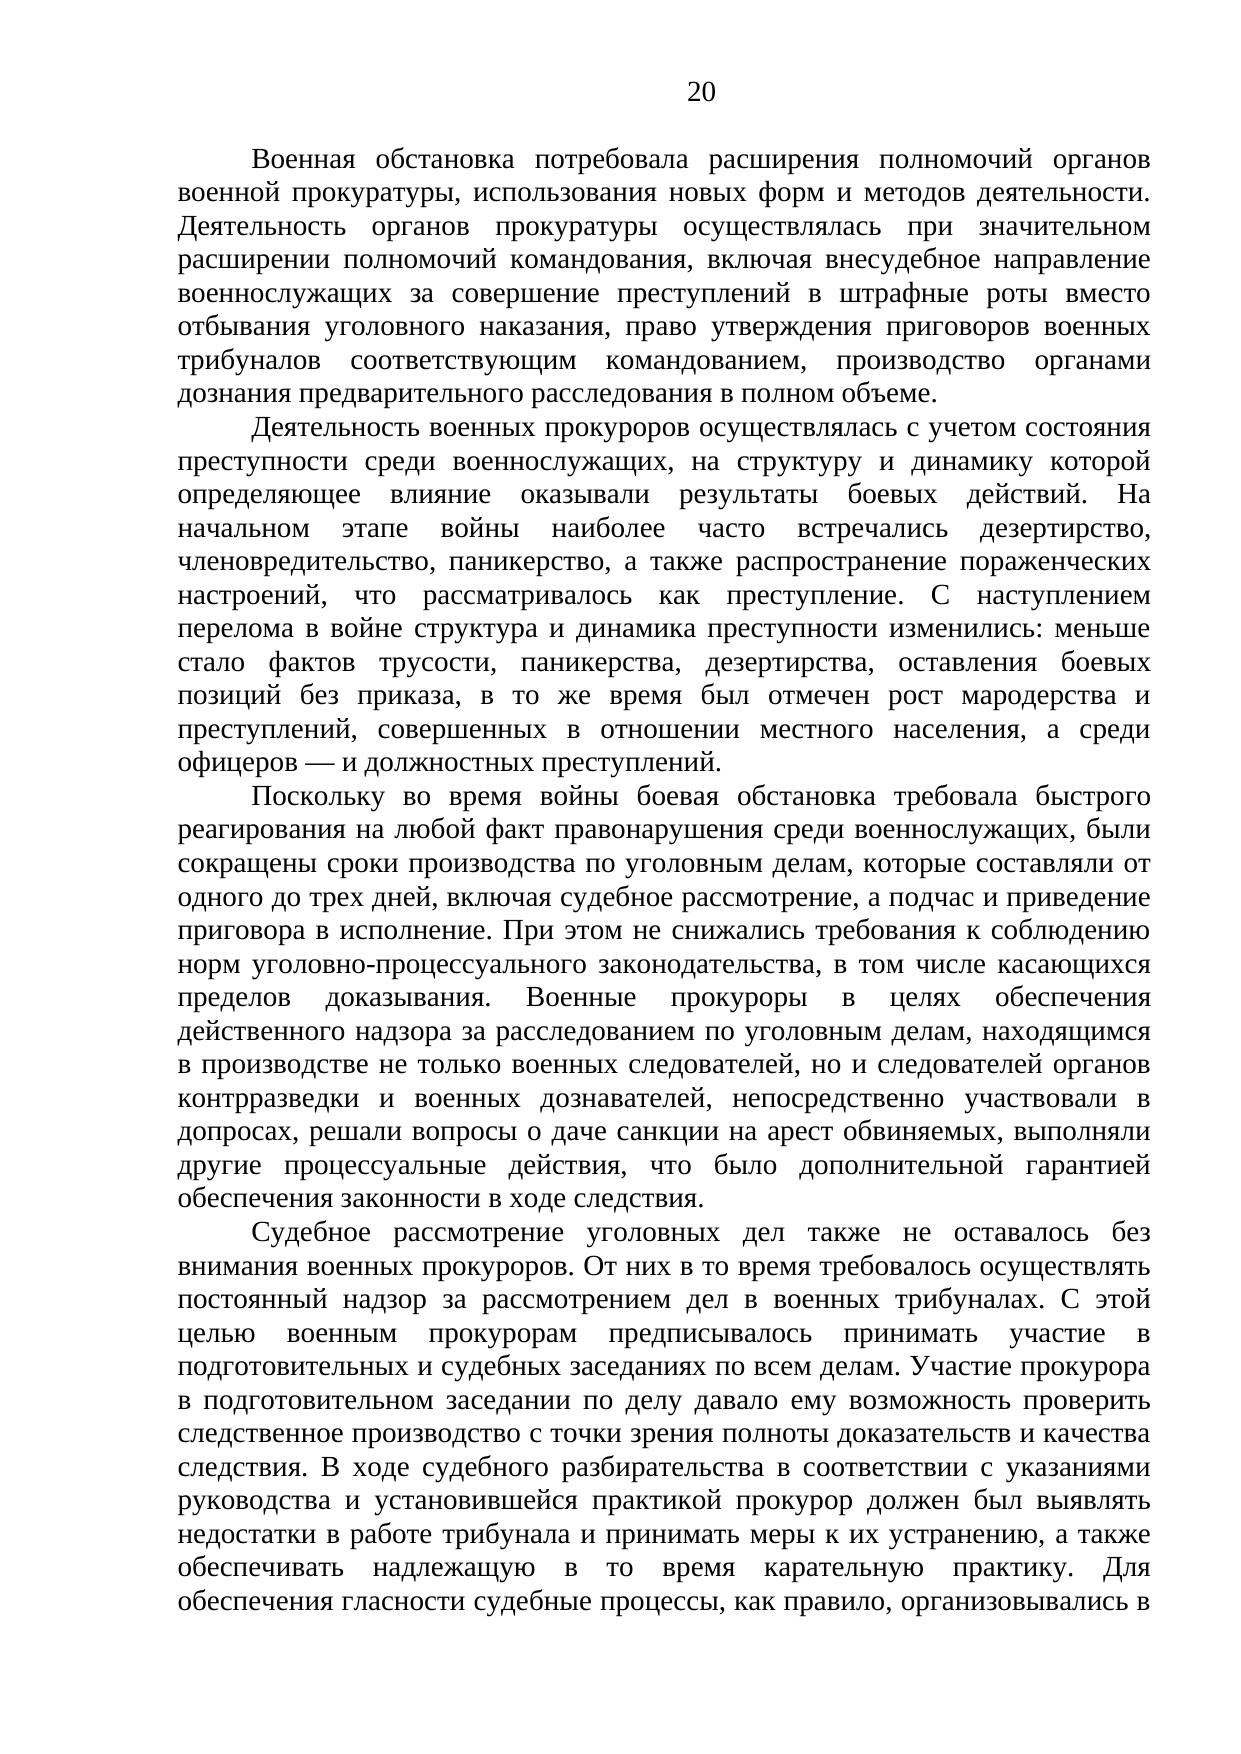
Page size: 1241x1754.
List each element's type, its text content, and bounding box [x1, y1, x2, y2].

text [177, 1214, 1152, 1617]
text Военная обстановка потребовала расширения полномочий органов военной прокуратуры, использования новых форм и методов деятельности. Деятельность органов прокуратуры осуществлялась при значительном расширении полномочий командования, включая внесудебное направление военнослужащих за совершение преступлений в штрафные роты вместо отбывания уголовного наказания, право утверждения приговоров военных трибуналов соответствующим командованием, производство органами дознания предварительного расследования в полном объеме. [177, 141, 1152, 409]
text Деятельность военных прокуроров осуществлялась с учетом состояния преступности среди военнослужащих, на структуру и динамику которой определяющее влияние оказывали результаты боевых действий. На начальном этапе войны наиболее часто встречались дезертирство, членовредительство, паникерство, а также распространение пораженческих настроений, что рассматривалось как преступление. С наступлением перелома в войне структура и динамика преступности изменились: меньше стало фактов трусости, паникерства, дезертирства, оставления боевых позиций без приказа, в то же время был отмечен рост мародерства и преступлений, совершенных в отношении местного населения, а среди офицеров — и должностных преступлений. [177, 409, 1152, 778]
text Поскольку во время войны боевая обстановка требовала быстрого реагирования на любой факт правонарушения среди военнослужащих, были сокращены сроки производства по уголовным делам, которые составляли от одного до трех дней, включая судебное рассмотрение, а подчас и приведение приговора в исполнение. При этом не снижались требования к соблюдению норм уголовно-процессуального законодательства, в том числе касающихся пределов доказывания. Военные прокуроры в целях обеспечения действенного надзора за расследованием по уголовным делам, находящимся в производстве не только военных следователей, но и следователей органов контрразведки и военных дознавателей, непосредственно участвовали в допросах, решали вопросы о даче санкции на арест обвиняемых, выполняли другие процессуальные действия, что было дополнительной гарантией обеспечения законности в ходе следствия. [177, 778, 1152, 1214]
